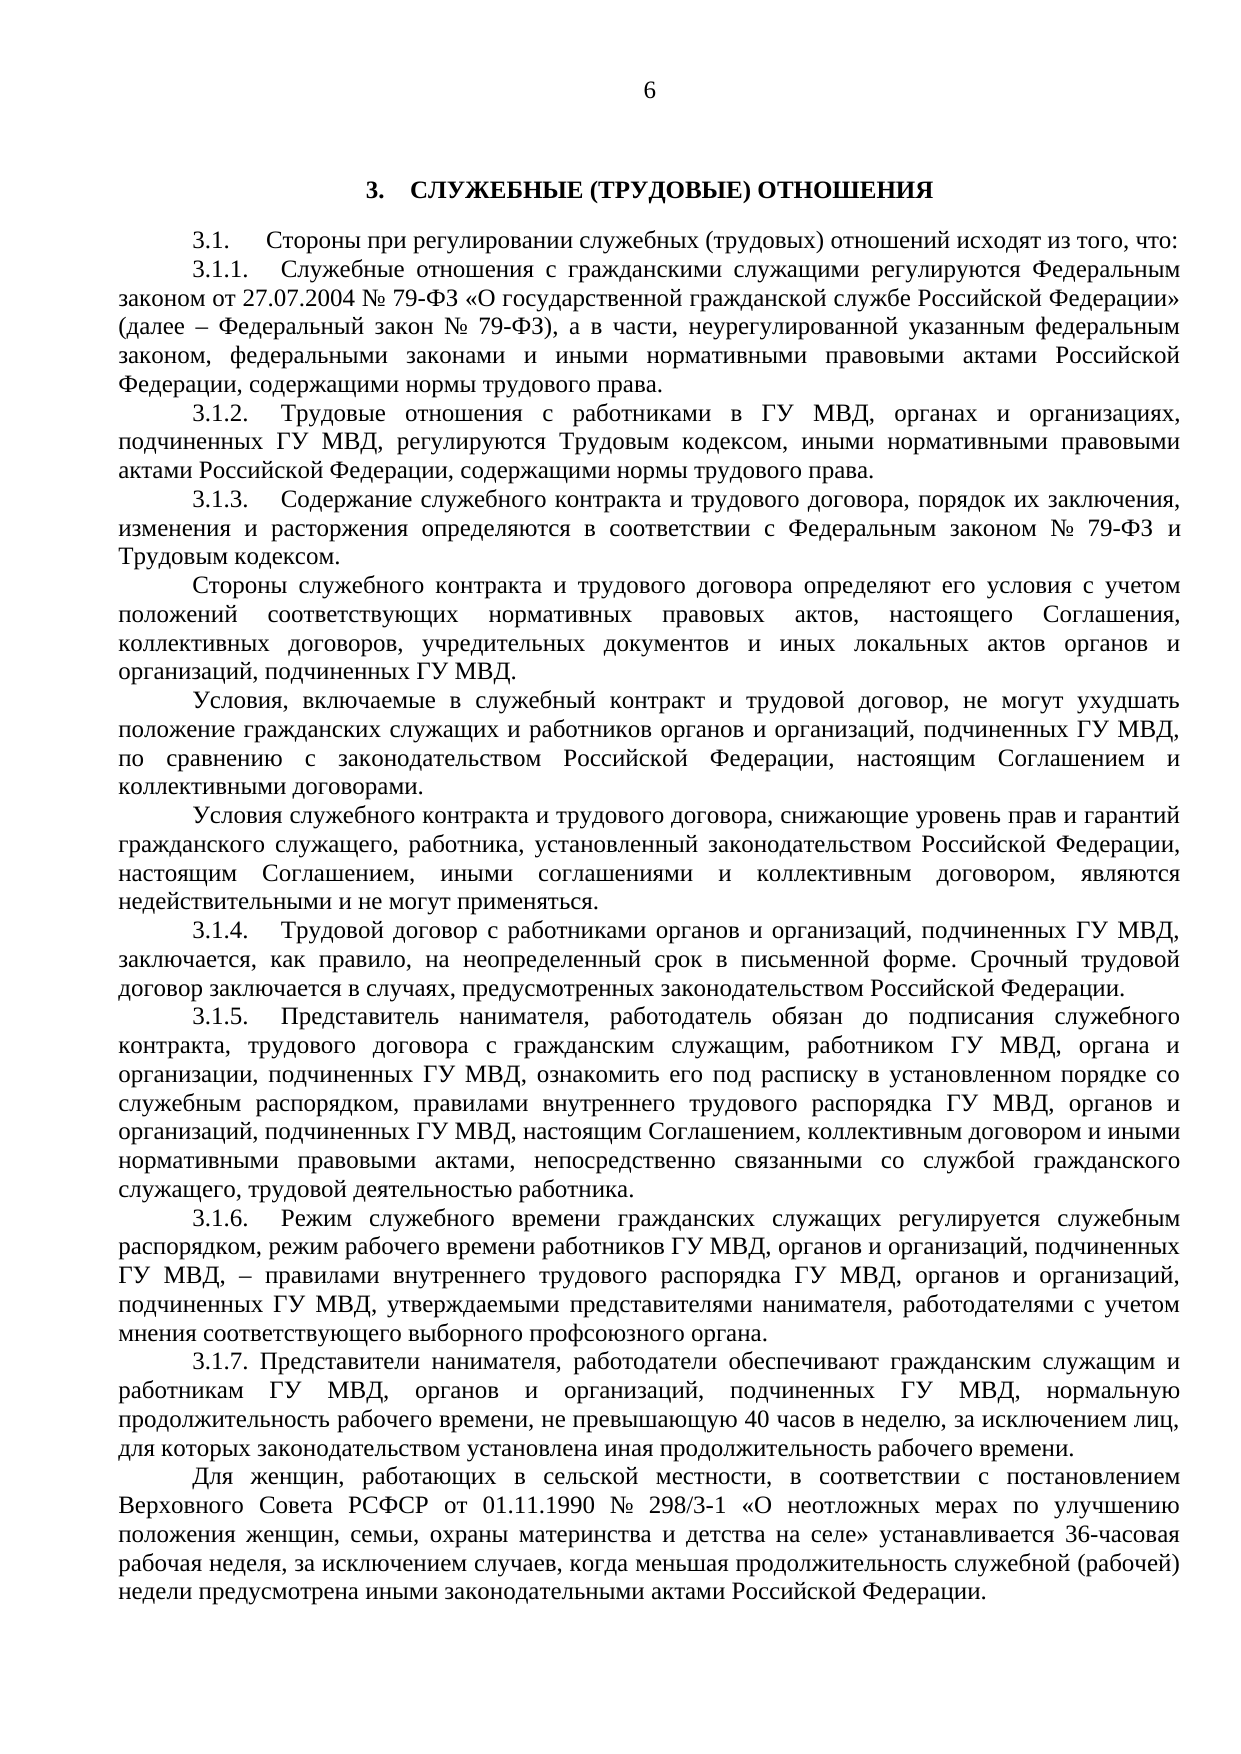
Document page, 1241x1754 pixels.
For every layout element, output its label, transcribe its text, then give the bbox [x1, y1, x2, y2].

text Для женщин, работающих в сельской местности, в соответствии с постановлением Верховного Совета РСФСР от 01.11.1990 № 298/3-1 «О неотложных мерах по улучшению положения женщин, семьи, охраны материнства и детства на селе» устанавливается 36-часовая рабочая неделя, за исключением случаев, когда меньшая продолжительность служебной (рабочей) недели предусмотрена иными законодательными актами Российской Федерации. [118, 1461, 1181, 1605]
text Условия, включаемые в служебный контракт и трудовой договор, не могут ухудшать положение гражданских служащих и работников органов и организаций, подчиненных ГУ МВД, по сравнению с законодательством Российской Федерации, настоящим Соглашением и коллективными договорами. [118, 685, 1181, 800]
list Режим служебного времени гражданских служащих регулируется служебным распорядком, режим рабочего времени работников ГУ МВД, органов и организаций, подчиненных ГУ МВД, – правилами внутреннего трудового распорядка ГУ МВД, органов и организаций, подчиненных ГУ МВД, утверждаемыми представителями нанимателя, работодателями с учетом мнения соответствующего выборного профсоюзного органа. [118, 1203, 1181, 1346]
list Трудовой договор с работниками органов и организаций, подчиненных ГУ МВД, заключается, как правило, на неопределенный срок в письменной форме. Срочный трудовой договор заключается в случаях, предусмотренных законодательством Российской Федерации. [118, 915, 1181, 1001]
list Стороны при регулировании служебных (трудовых) отношений исходят из того, что: [118, 225, 1181, 254]
list Трудовые отношения с работниками в ГУ МВД, органах и организациях, подчиненных ГУ МВД, регулируются Трудовым кодексом, иными нормативными правовыми актами Российской Федерации, содержащими нормы трудового права. [118, 398, 1181, 484]
text 3.1.7. Представители нанимателя, работодатели обеспечивают гражданским служащим и работникам ГУ МВД, органов и организаций, подчиненных ГУ МВД, нормальную продолжительность рабочего времени, не превышающую 40 часов в неделю, за исключением лиц, для которых законодательством установлена иная продолжительность рабочего времени. [118, 1346, 1181, 1461]
list СЛУЖЕБНЫЕ (ТРУДОВЫЕ) ОТНОШЕНИЯ [118, 176, 1181, 204]
list Представитель нанимателя, работодатель обязан до подписания служебного контракта, трудового договора с гражданским служащим, работником ГУ МВД, органа и организации, подчиненных ГУ МВД, ознакомить его под расписку в установленном порядке со служебным распорядком, правилами внутреннего трудового распорядка ГУ МВД, органов и организаций, подчиненных ГУ МВД, настоящим Соглашением, коллективным договором и иными нормативными правовыми актами, непосредственно связанными со службой гражданского служащего, трудовой деятельностью работника. [118, 1001, 1181, 1203]
text Условия служебного контракта и трудового договора, снижающие уровень прав и гарантий гражданского служащего, работника, установленный законодательством Российской Федерации, настоящим Соглашением, иными соглашениями и коллективным договором, являются недействительными и не могут применяться. [118, 800, 1181, 915]
text Стороны служебного контракта и трудового договора определяют его условия с учетом положений соответствующих нормативных правовых актов, настоящего Соглашения, коллективных договоров, учредительных документов и иных локальных актов органов и организаций, подчиненных ГУ МВД. [118, 570, 1181, 685]
list Служебные отношения с гражданскими служащими регулируются Федеральным законом от 27.07.2004 № 79-ФЗ «О государственной гражданской службе Российской Федерации» (далее – Федеральный закон № 79-ФЗ), а в части, неурегулированной указанным федеральным законом, федеральными законами и иными нормативными правовыми актами Российской Федерации, содержащими нормы трудового права. [118, 254, 1181, 398]
list Содержание служебного контракта и трудового договора, порядок их заключения, изменения и расторжения определяются в соответствии с Федеральным законом № 79-ФЗ и Трудовым кодексом. [118, 484, 1181, 570]
